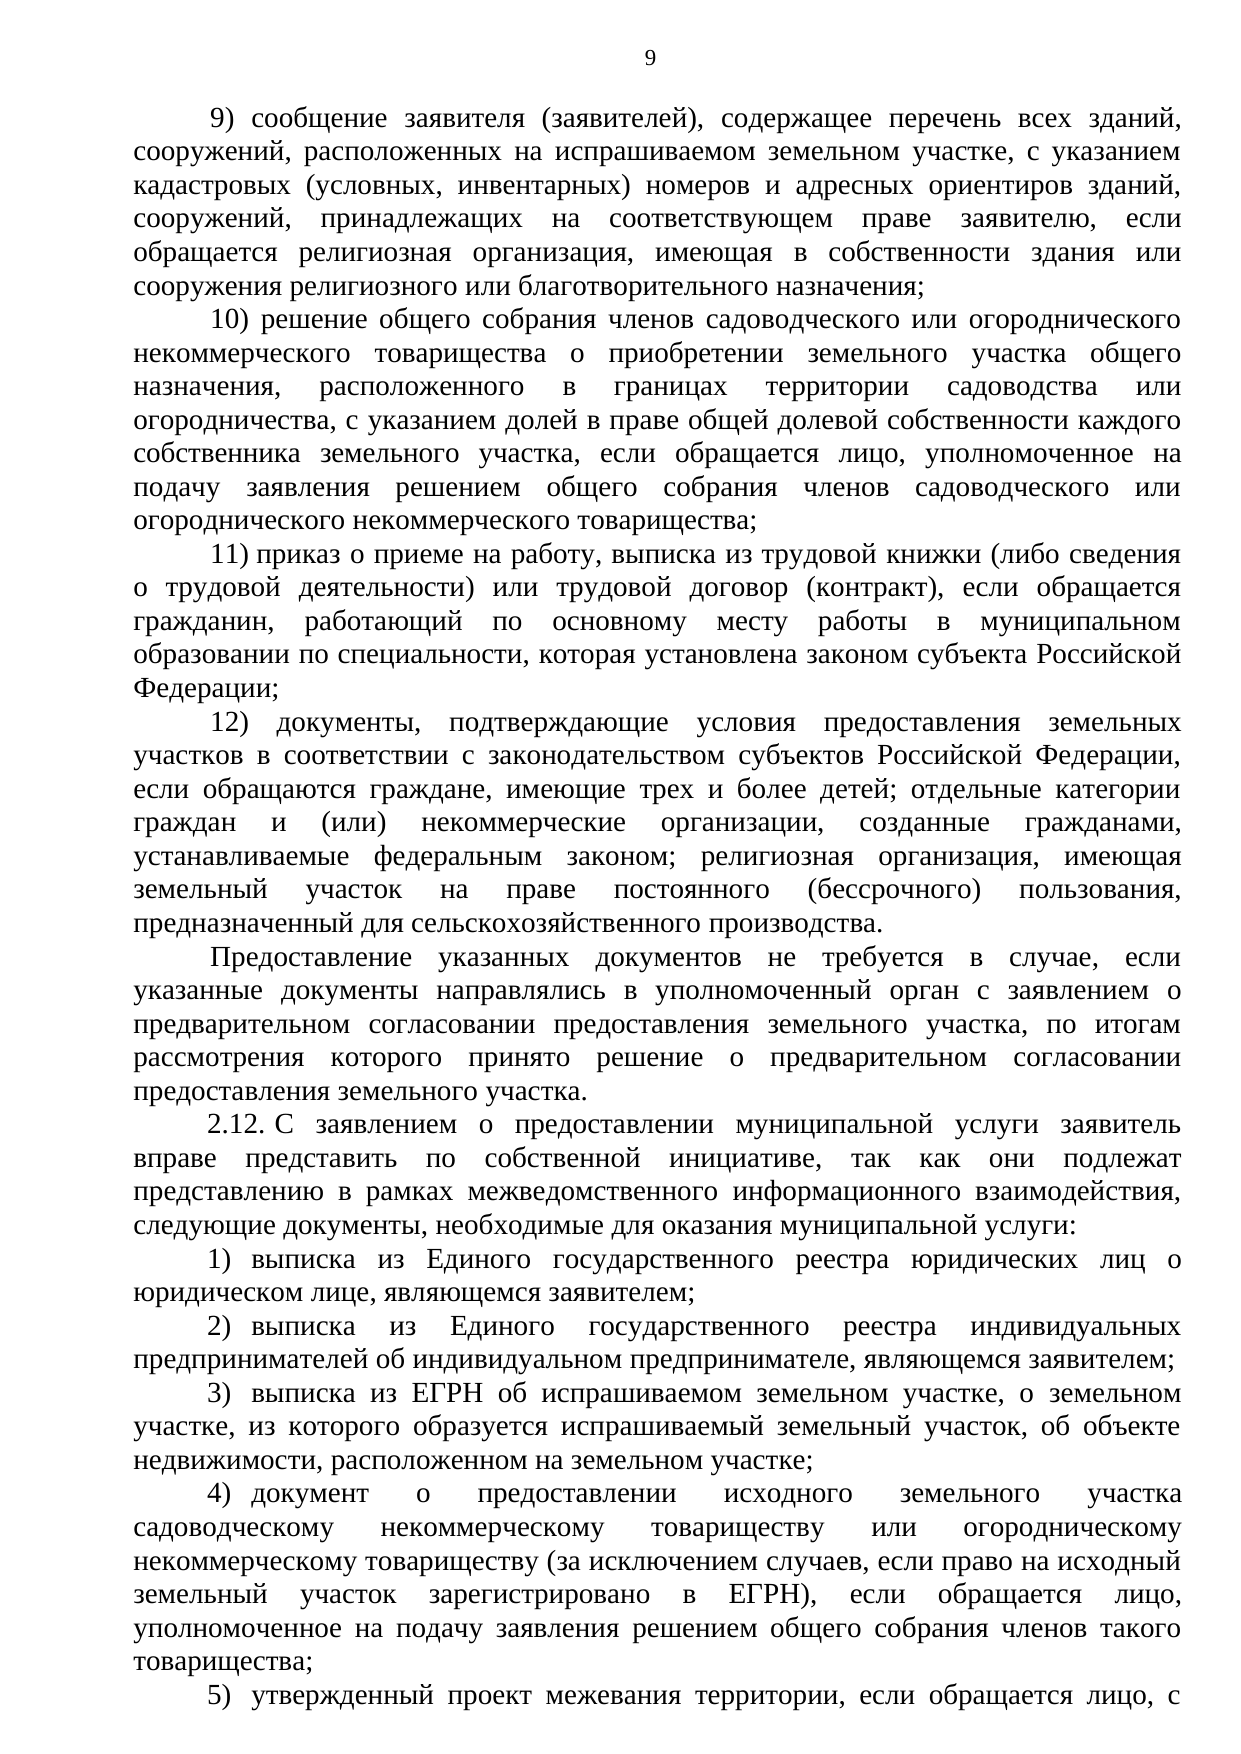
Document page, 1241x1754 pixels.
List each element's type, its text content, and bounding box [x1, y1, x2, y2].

list сообщение заявителя (заявителей), содержащее перечень всех зданий, сооружений, расположенных на испрашиваемом земельном участке, с указанием кадастровых (условных, инвентарных) номеров и адресных ориентиров зданий, сооружений, принадлежащих на соответствующем праве заявителю, если обращается религиозная организация, имеющая в собственности здания или сооружения религиозного или благотворительного назначения; [133, 100, 1182, 301]
list выписка из Единого государственного реестра юридических лиц о юридическом лице, являющемся заявителем; [133, 1241, 1182, 1308]
list С заявлением о предоставлении муниципальной услуги заявитель вправе представить по собственной инициативе, так как они подлежат представлению в рамках межведомственного информационного взаимодействия, следующие документы, необходимые для оказания муниципальной услуги: [133, 1106, 1181, 1241]
list решение общего собрания членов садоводческого или огороднического некоммерческого товарищества о приобретении земельного участка общего назначения, расположенного в границах территории садоводства или огородничества, с указанием долей в праве общей долевой собственности каждого собственника земельного участка, если обращается лицо, уполномоченное на подачу заявления решением общего собрания членов садоводческого или огороднического некоммерческого товарищества; [133, 301, 1182, 536]
list выписка из Единого государственного реестра индивидуальных предпринимателей об индивидуальном предпринимателе, являющемся заявителем; [133, 1308, 1181, 1375]
list выписка из ЕГРН об испрашиваемом земельном участке, о земельном участке, из которого образуется испрашиваемый земельный участок, об объекте недвижимости, расположенном на земельном участке; [133, 1375, 1181, 1476]
text Предоставление указанных документов не требуется в случае, если указанные документы направлялись в уполномоченный орган с заявлением о предварительном согласовании предоставления земельного участка, по итогам рассмотрения которого принято решение о предварительном согласовании предоставления земельного участка. [133, 939, 1181, 1106]
list документ о предоставлении исходного земельного участка садоводческому некоммерческому товариществу или огородническому некоммерческому товариществу (за исключением случаев, если право на исходный земельный участок зарегистрировано в ЕГРН), если обращается лицо, уполномоченное на подачу заявления решением общего собрания членов такого товарищества; [133, 1476, 1182, 1677]
list приказ о приеме на работу, выписка из трудовой книжки (либо сведения о трудовой деятельности) или трудовой договор (контракт), если обращается гражданин, работающий по основному месту работы в муниципальном образовании по специальности, которая установлена законом субъекта Российской Федерации; [133, 536, 1181, 704]
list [133, 1677, 1182, 1710]
list документы, подтверждающие условия предоставления земельных участков в соответствии с законодательством субъектов Российской Федерации, если обращаются граждане, имеющие трех и более детей; отдельные категории граждан и (или) некоммерческие организации, созданные гражданами, устанавливаемые федеральным законом; религиозная организация, имеющая земельный участок на праве постоянного (бессрочного) пользования, предназначенный для сельскохозяйственного производства. [133, 704, 1182, 938]
